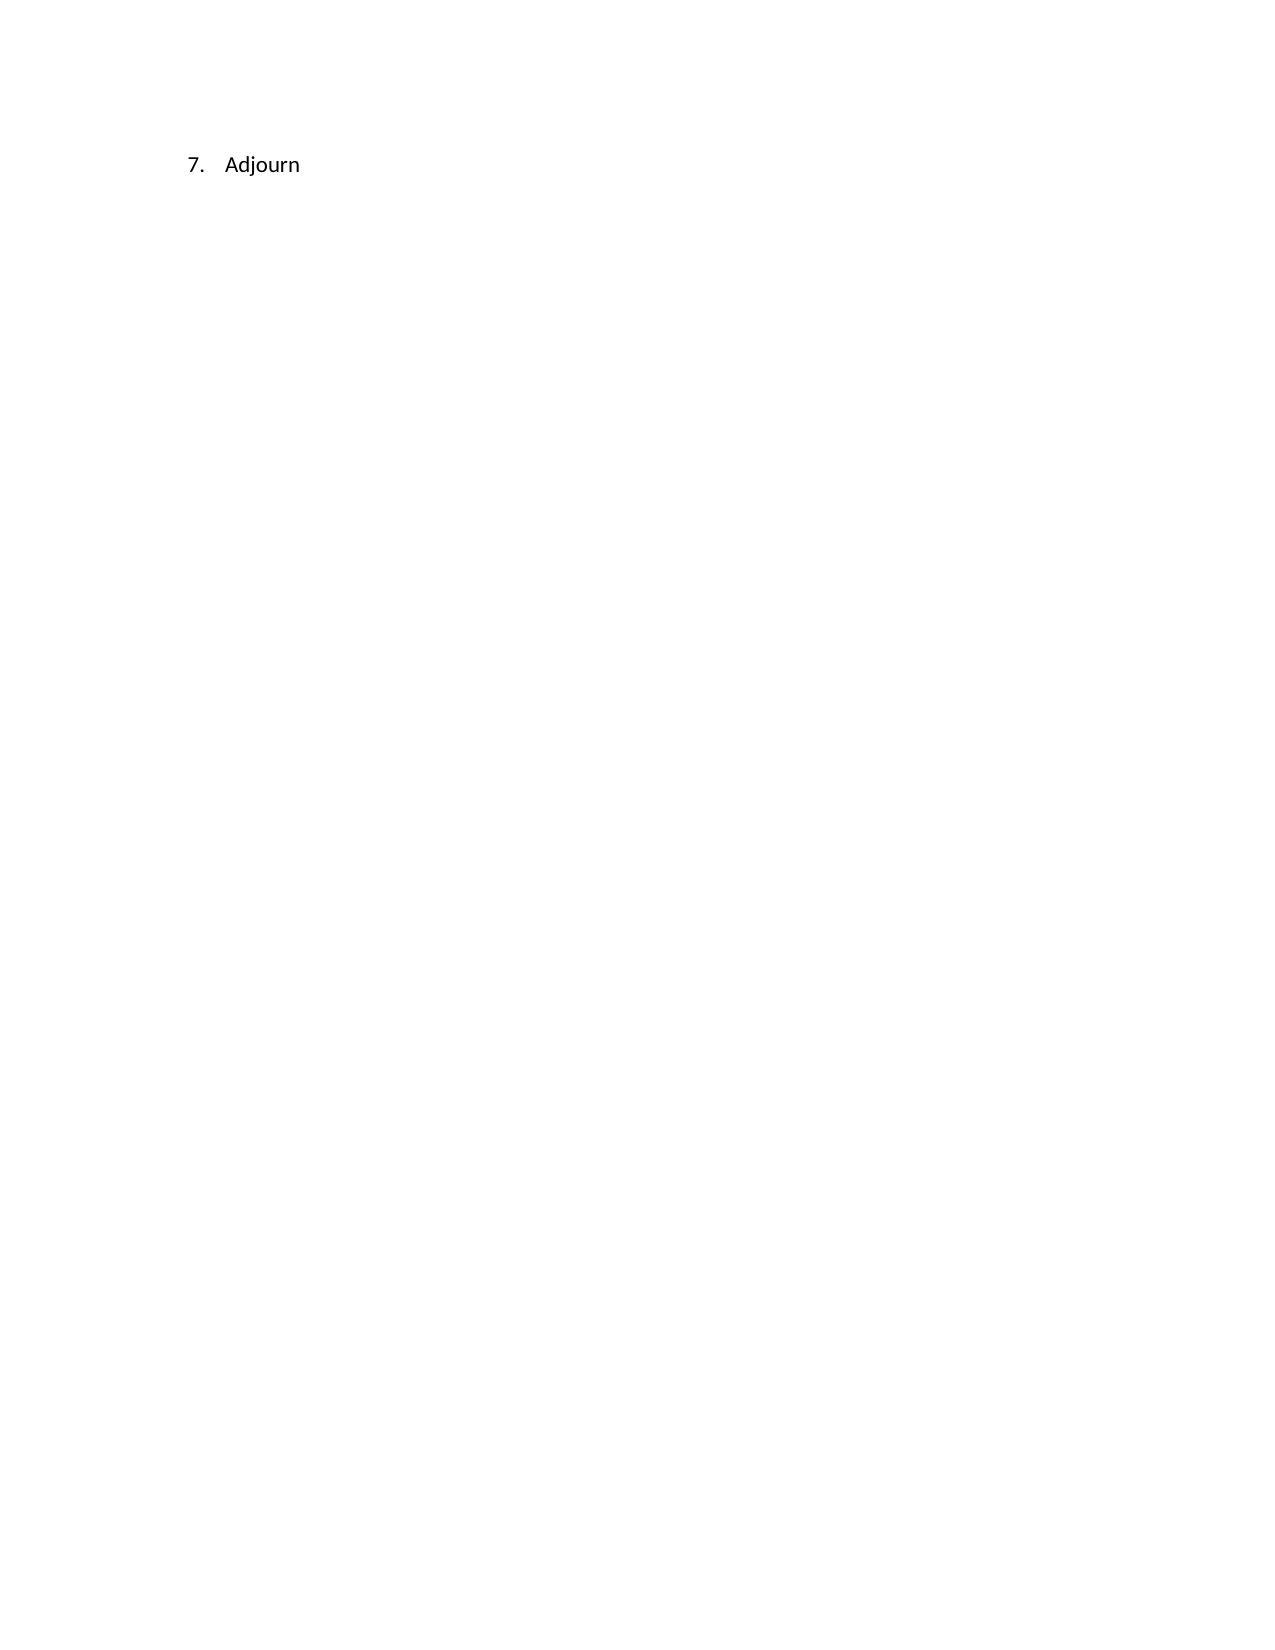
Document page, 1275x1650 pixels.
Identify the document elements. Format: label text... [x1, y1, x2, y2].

list Adjourn [187, 150, 1125, 178]
